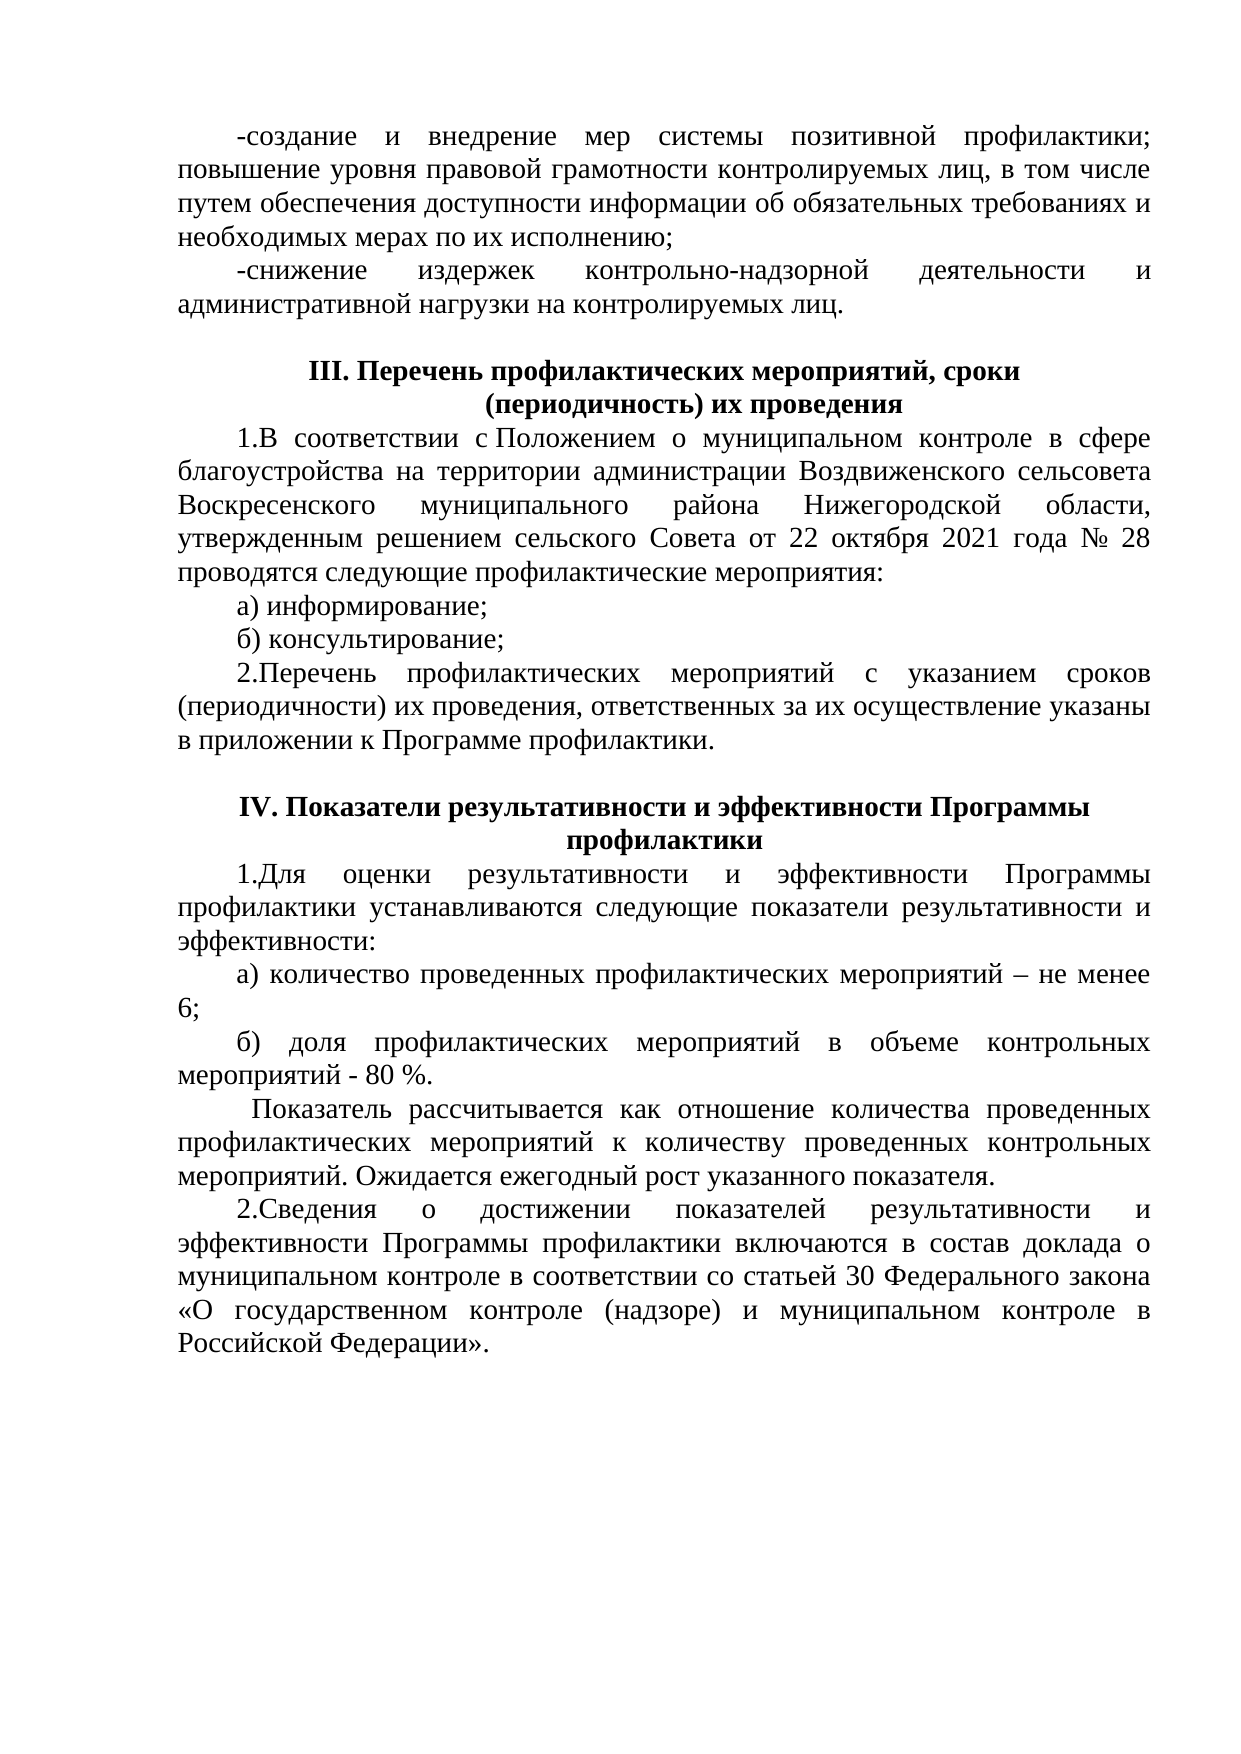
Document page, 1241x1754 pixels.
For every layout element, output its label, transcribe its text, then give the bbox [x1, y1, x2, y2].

text 1.В соответствии с Положением о муниципальном контроле в сфере благоустройства на территории администрации Воздвиженского сельсовета Воскресенского муниципального района Нижегородской области, утвержденным решением сельского Совета от 22 октября 2021 года № 28 проводятся следующие профилактические мероприятия: [177, 420, 1152, 588]
text 2.Сведения о достижении показателей результативности и эффективности Программы профилактики включаются в состав доклада о муниципальном контроле в соответствии со статьей 30 Федерального закона «О государственном контроле (надзоре) и муниципальном контроле в Российской Федерации». [177, 1191, 1152, 1359]
text IV. Показатели результативности и эффективности Программы профилактики [177, 789, 1152, 856]
text III. Перечень профилактических мероприятий, сроки [177, 353, 1152, 386]
text а) информирование; [177, 588, 1152, 621]
text (периодичность) их проведения [177, 386, 1152, 420]
text б) консультирование; [177, 621, 1152, 655]
text Показатель рассчитывается как отношение количества проведенных профилактических мероприятий к количеству проведенных контрольных мероприятий. Ожидается ежегодный рост указанного показателя. [177, 1091, 1152, 1191]
text б) доля профилактических мероприятий в объеме контрольных мероприятий - 80 %. [177, 1024, 1152, 1091]
text 1.Для оценки результативности и эффективности Программы профилактики устанавливаются следующие показатели результативности и эффективности: [177, 856, 1152, 957]
text 2.Перечень профилактических мероприятий с указанием сроков (периодичности) их проведения, ответственных за их осуществление указаны в приложении к Программе профилактики. [177, 655, 1152, 755]
text -создание и внедрение мер системы позитивной профилактики; повышение уровня правовой грамотности контролируемых лиц, в том числе путем обеспечения доступности информации об обязательных требованиях и необходимых мерах по их исполнению; [177, 118, 1152, 252]
text -снижение издержек контрольно-надзорной деятельности и административной нагрузки на контролируемых лиц. [177, 252, 1152, 319]
text а) количество проведенных профилактических мероприятий – не менее 6; [177, 957, 1152, 1024]
